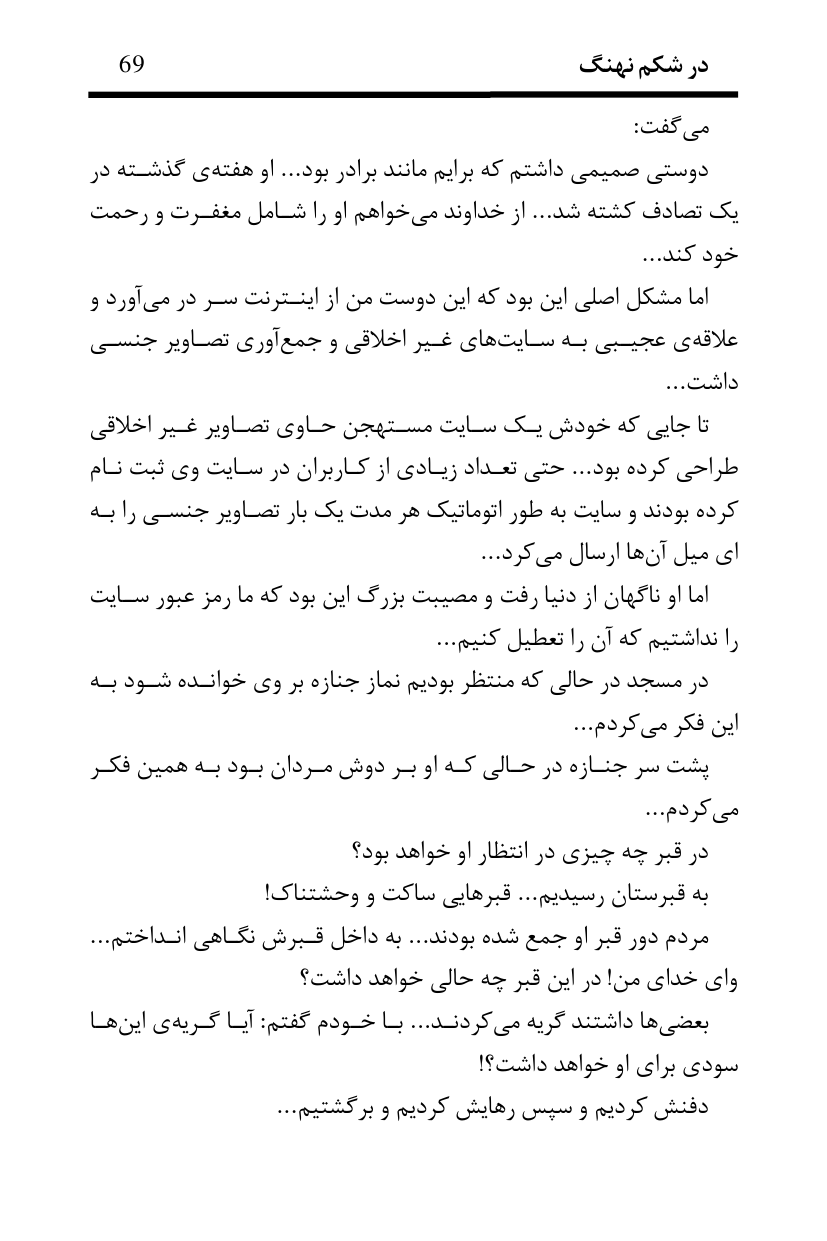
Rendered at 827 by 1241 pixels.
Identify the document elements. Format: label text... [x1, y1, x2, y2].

text به قبرستان رسیدیم... قبرهایی ساکت و وحشتناک! [89, 876, 738, 918]
text اما مشکل اصلی این بود که این دوست من از اینترنت سر در می‌آورد و علاقه‌ی عجیبی به سایت‌های غیر اخلاقی و جمع‌آوری تصاویر جنسی داشت... [89, 279, 738, 407]
text اما او ناگهان از دنیا رفت و مصیبت بزرگ این بود که ما رمز عبور سایت را نداشتیم که آن را تعطیل کنیم... [89, 577, 738, 662]
text در مسجد در حالی که منتظر بودیم نماز جنازه بر وی خوانده شود به این فکر می‌کردم... [89, 662, 738, 748]
text تا جایی که خودش یک سایت مستهجن حاوی تصاویر غیر اخلاقی طراحی کرده بود... حتی تعداد زیادی از کاربران در سایت وی ثبت نام کرده بودند و سایت به طور اتوماتیک هر مدت یک بار تصاویر جنسی را به ای میل آن‌ها ارسال می‌کرد... [89, 407, 738, 577]
text می‌گفت: [89, 109, 738, 151]
text بعضی‌ها داشتند گریه می‌کردند... با خودم گفتم: آیا گریه‌ی این‌ها سودی برای او خواهد داشت؟! [89, 1003, 738, 1088]
text دفنش کردیم و سپس رهایش کردیم و برگشتیم... [89, 1088, 738, 1131]
text در قبر چه چیزی در انتظار او خواهد بود؟ [89, 833, 738, 876]
text مردم دور قبر او جمع شده بودند... به داخل قبرش نگاهی انداختم... وای خدای من! در این قبر چه حالی خواهد داشت؟ [89, 918, 738, 1003]
text دوستی صمیمی داشتم که برایم مانند برادر بود... او هفته‌ی گذشته در یک تصادف کشته شد... از خداوند می‌خواهم او را شامل مغفرت و رحمت خود کند... [89, 151, 738, 279]
text پشت سر جنازه در حالی که او بر دوش مردان بود به همین فکر می‌کردم... [89, 748, 738, 833]
